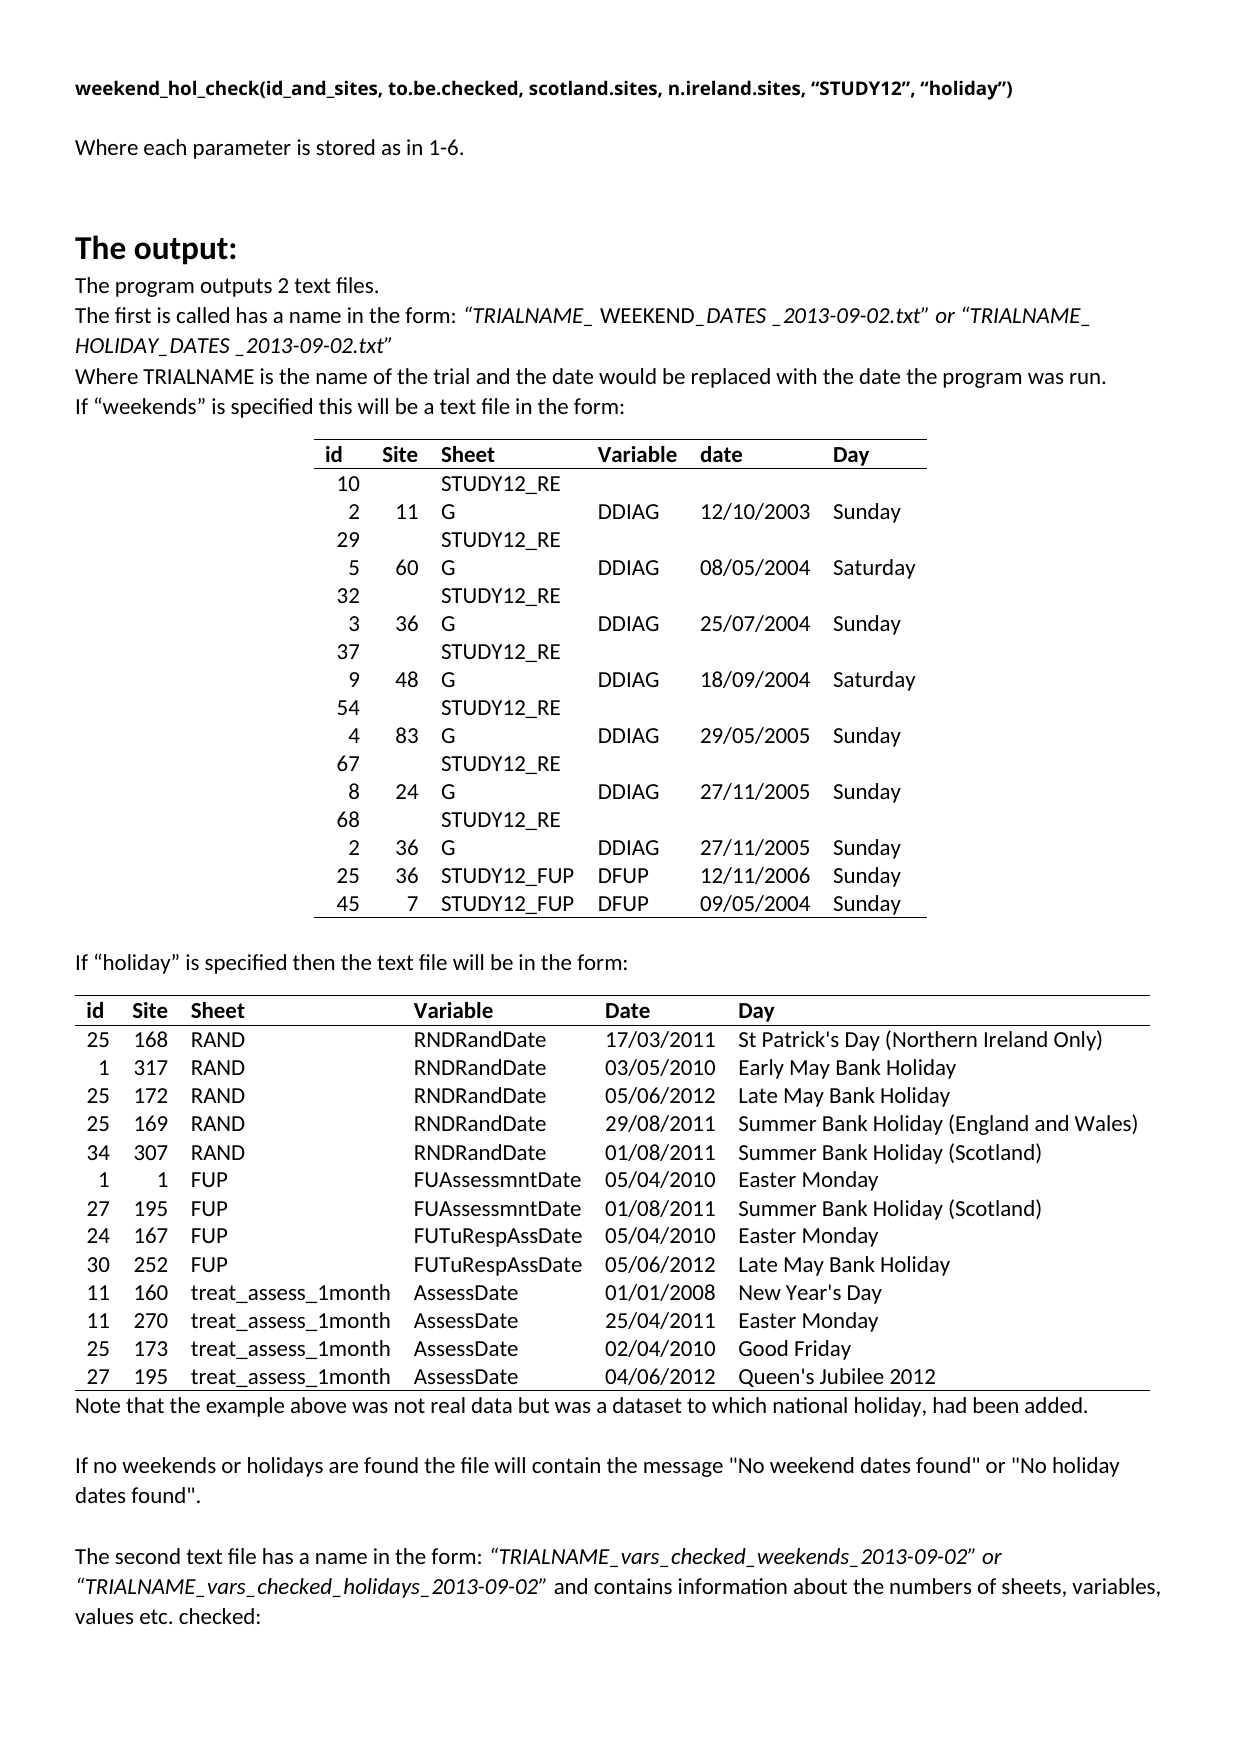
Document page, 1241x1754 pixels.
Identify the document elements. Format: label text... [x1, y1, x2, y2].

table_cell 17/03/2011 [594, 1026, 727, 1053]
table_cell FUP [179, 1166, 402, 1194]
list Where each parameter is stored as in 1-6. [75, 133, 1165, 161]
table_cell 45 [314, 889, 371, 917]
table_cell STUDY12_REG [430, 749, 586, 805]
list Where TRIALNAME is the name of the trial and the date would be replaced with the date the program was run. [75, 362, 1165, 390]
table_cell 295 [314, 525, 371, 581]
table_cell STUDY12_FUP [430, 861, 586, 889]
table_cell STUDY12_REG [430, 693, 586, 749]
table_cell Sunday [822, 693, 927, 749]
table_cell Queen's Jubilee 2012 [727, 1362, 1150, 1390]
table_cell DDIAG [586, 693, 688, 749]
table_cell 682 [314, 805, 371, 861]
table_cell RAND [179, 1082, 402, 1109]
table_cell RNDRandDate [403, 1110, 594, 1138]
table_cell 25 [75, 1082, 121, 1109]
table_cell DDIAG [586, 637, 688, 693]
table_cell 1 [121, 1166, 179, 1194]
table_cell 25 [75, 1334, 121, 1362]
table_cell Sunday [822, 861, 927, 889]
list The program outputs 2 text files. [75, 271, 1165, 299]
table_header Variable [403, 996, 594, 1024]
table_cell 1 [75, 1166, 121, 1194]
list If “holiday” is specified then the text file will be in the form: [75, 948, 1165, 977]
table_cell 7 [371, 889, 429, 917]
table_cell 05/06/2012 [594, 1082, 727, 1109]
table_cell 27 [75, 1362, 121, 1390]
table_header id [75, 996, 121, 1024]
list If no weekends or holidays are found the file will contain the message "No weekend dates found" or "No holiday dates found". [75, 1451, 1165, 1509]
table_cell AssessDate [403, 1362, 594, 1390]
list Note that the example above was not real data but was a dataset to which national holiday, had been added. [75, 1391, 1165, 1419]
table_cell New Year's Day [727, 1278, 1150, 1306]
table_cell AssessDate [403, 1334, 594, 1362]
list The first is called has a name in the form: “TRIALNAME_ WEEKEND_DATES _2013-09-02.txt” or “TRIALNAME_ HOLIDAY_DATES _2013-09-02.txt” [75, 301, 1165, 359]
table_cell DDIAG [586, 469, 688, 525]
list The second text file has a name in the form: “TRIALNAME_vars_checked_weekends_2013-09-02” or “TRIALNAME_vars_checked_holidays_2013-09-02” and contains information about the numbers of sheets, variables, values etc. checked: [75, 1542, 1165, 1630]
table_cell RAND [179, 1054, 402, 1082]
table_cell 01/01/2008 [594, 1278, 727, 1306]
table_cell STUDY12_REG [430, 581, 586, 637]
table_cell 05/06/2012 [594, 1250, 727, 1278]
table_cell 25 [314, 861, 371, 889]
list The output: [75, 227, 1165, 268]
table_cell 1 [75, 1054, 121, 1082]
table_cell 27 [75, 1194, 121, 1222]
table_cell DFUP [586, 861, 688, 889]
table_cell 25/07/2004 [689, 581, 822, 637]
table_cell 05/04/2010 [594, 1222, 727, 1250]
table_cell treat_assess_1month [179, 1362, 402, 1390]
table_cell STUDY12_FUP [430, 889, 586, 917]
table_cell Easter Monday [727, 1306, 1150, 1334]
table_cell 195 [121, 1362, 179, 1390]
table_cell 12/11/2006 [689, 861, 822, 889]
table_cell 48 [371, 637, 429, 693]
table_header date [689, 440, 822, 468]
table_cell RNDRandDate [403, 1082, 594, 1109]
table_cell 30 [75, 1250, 121, 1278]
table_cell 27/11/2005 [689, 749, 822, 805]
table_cell STUDY12_REG [430, 805, 586, 861]
table_cell 173 [121, 1334, 179, 1362]
table_cell 29/05/2005 [689, 693, 822, 749]
table_cell 25 [75, 1026, 121, 1053]
table_cell RNDRandDate [403, 1026, 594, 1053]
table_cell 544 [314, 693, 371, 749]
table_cell Saturday [822, 525, 927, 581]
table_header Date [594, 996, 727, 1024]
table_cell 05/04/2010 [594, 1166, 727, 1194]
table_cell Sunday [822, 469, 927, 525]
table_cell 169 [121, 1110, 179, 1138]
table_cell Summer Bank Holiday (Scotland) [727, 1194, 1150, 1222]
table_cell treat_assess_1month [179, 1306, 402, 1334]
table_cell 02/04/2010 [594, 1334, 727, 1362]
table_cell 34 [75, 1138, 121, 1166]
list weekend_hol_check(id_and_sites, to.be.checked, scotland.sites, n.ireland.sites, “STUDY12”, “holiday”) [75, 75, 1165, 101]
table_cell FUP [179, 1222, 402, 1250]
table_cell 168 [121, 1026, 179, 1053]
table_cell STUDY12_REG [430, 525, 586, 581]
table_cell 25 [75, 1110, 121, 1138]
table_cell RAND [179, 1110, 402, 1138]
table_cell Easter Monday [727, 1222, 1150, 1250]
table_cell 323 [314, 581, 371, 637]
table_cell Summer Bank Holiday (England and Wales) [727, 1110, 1150, 1138]
table_header Sheet [179, 996, 402, 1024]
table_cell AssessDate [403, 1278, 594, 1306]
table_cell DDIAG [586, 805, 688, 861]
table_cell AssessDate [403, 1306, 594, 1334]
table_cell FUTuRespAssDate [403, 1250, 594, 1278]
table_cell DFUP [586, 889, 688, 917]
table_cell 252 [121, 1250, 179, 1278]
table_cell 307 [121, 1138, 179, 1166]
table_cell RNDRandDate [403, 1138, 594, 1166]
table_cell Sunday [822, 805, 927, 861]
table_header Variable [586, 440, 688, 468]
table_header id [314, 440, 371, 468]
table_cell 25/04/2011 [594, 1306, 727, 1334]
table_cell 18/09/2004 [689, 637, 822, 693]
table_cell 29/08/2011 [594, 1110, 727, 1138]
table_header Site [121, 996, 179, 1024]
table_cell FUAssessmntDate [403, 1194, 594, 1222]
table_cell treat_assess_1month [179, 1334, 402, 1362]
table_cell Late May Bank Holiday [727, 1082, 1150, 1109]
table_cell 01/08/2011 [594, 1138, 727, 1166]
table_cell 03/05/2010 [594, 1054, 727, 1082]
table_cell RAND [179, 1138, 402, 1166]
table_cell Saturday [822, 637, 927, 693]
table_cell 11 [75, 1278, 121, 1306]
table_cell 167 [121, 1222, 179, 1250]
table_cell Good Friday [727, 1334, 1150, 1362]
table_cell treat_assess_1month [179, 1278, 402, 1306]
table_cell DDIAG [586, 525, 688, 581]
table_cell 36 [371, 805, 429, 861]
table_cell Sunday [822, 581, 927, 637]
table_cell 317 [121, 1054, 179, 1082]
table_cell 24 [371, 749, 429, 805]
table_cell 36 [371, 581, 429, 637]
table_cell Summer Bank Holiday (Scotland) [727, 1138, 1150, 1166]
table_cell 83 [371, 693, 429, 749]
table_cell FUAssessmntDate [403, 1166, 594, 1194]
table_cell DDIAG [586, 749, 688, 805]
table_cell 12/10/2003 [689, 469, 822, 525]
table_cell FUP [179, 1250, 402, 1278]
table_header Day [727, 996, 1150, 1024]
table_cell FUTuRespAssDate [403, 1222, 594, 1250]
table_cell 36 [371, 861, 429, 889]
table_cell Easter Monday [727, 1166, 1150, 1194]
table_cell 04/06/2012 [594, 1362, 727, 1390]
table_cell RAND [179, 1026, 402, 1053]
table_header Sheet [430, 440, 586, 468]
table_cell 172 [121, 1082, 179, 1109]
table_cell Early May Bank Holiday [727, 1054, 1150, 1082]
table_cell STUDY12_REG [430, 637, 586, 693]
table_cell 27/11/2005 [689, 805, 822, 861]
table_cell STUDY12_REG [430, 469, 586, 525]
table_cell Sunday [822, 889, 927, 917]
table_cell 09/05/2004 [689, 889, 822, 917]
table_header Site [371, 440, 429, 468]
table_cell 60 [371, 525, 429, 581]
list If “weekends” is specified this will be a text file in the form: [75, 392, 1165, 420]
table_header Day [822, 440, 927, 468]
table_cell 24 [75, 1222, 121, 1250]
table_cell 270 [121, 1306, 179, 1334]
table_cell 379 [314, 637, 371, 693]
table_cell RNDRandDate [403, 1054, 594, 1082]
table_cell 11 [75, 1306, 121, 1334]
table_cell 102 [314, 469, 371, 525]
table_cell DDIAG [586, 581, 688, 637]
table_cell Sunday [822, 749, 927, 805]
table_cell St Patrick's Day (Northern Ireland Only) [727, 1026, 1150, 1053]
table_cell 160 [121, 1278, 179, 1306]
table_cell FUP [179, 1194, 402, 1222]
table_cell 11 [371, 469, 429, 525]
table_cell 08/05/2004 [689, 525, 822, 581]
table_cell 195 [121, 1194, 179, 1222]
table_cell Late May Bank Holiday [727, 1250, 1150, 1278]
table_cell 678 [314, 749, 371, 805]
table_cell 01/08/2011 [594, 1194, 727, 1222]
